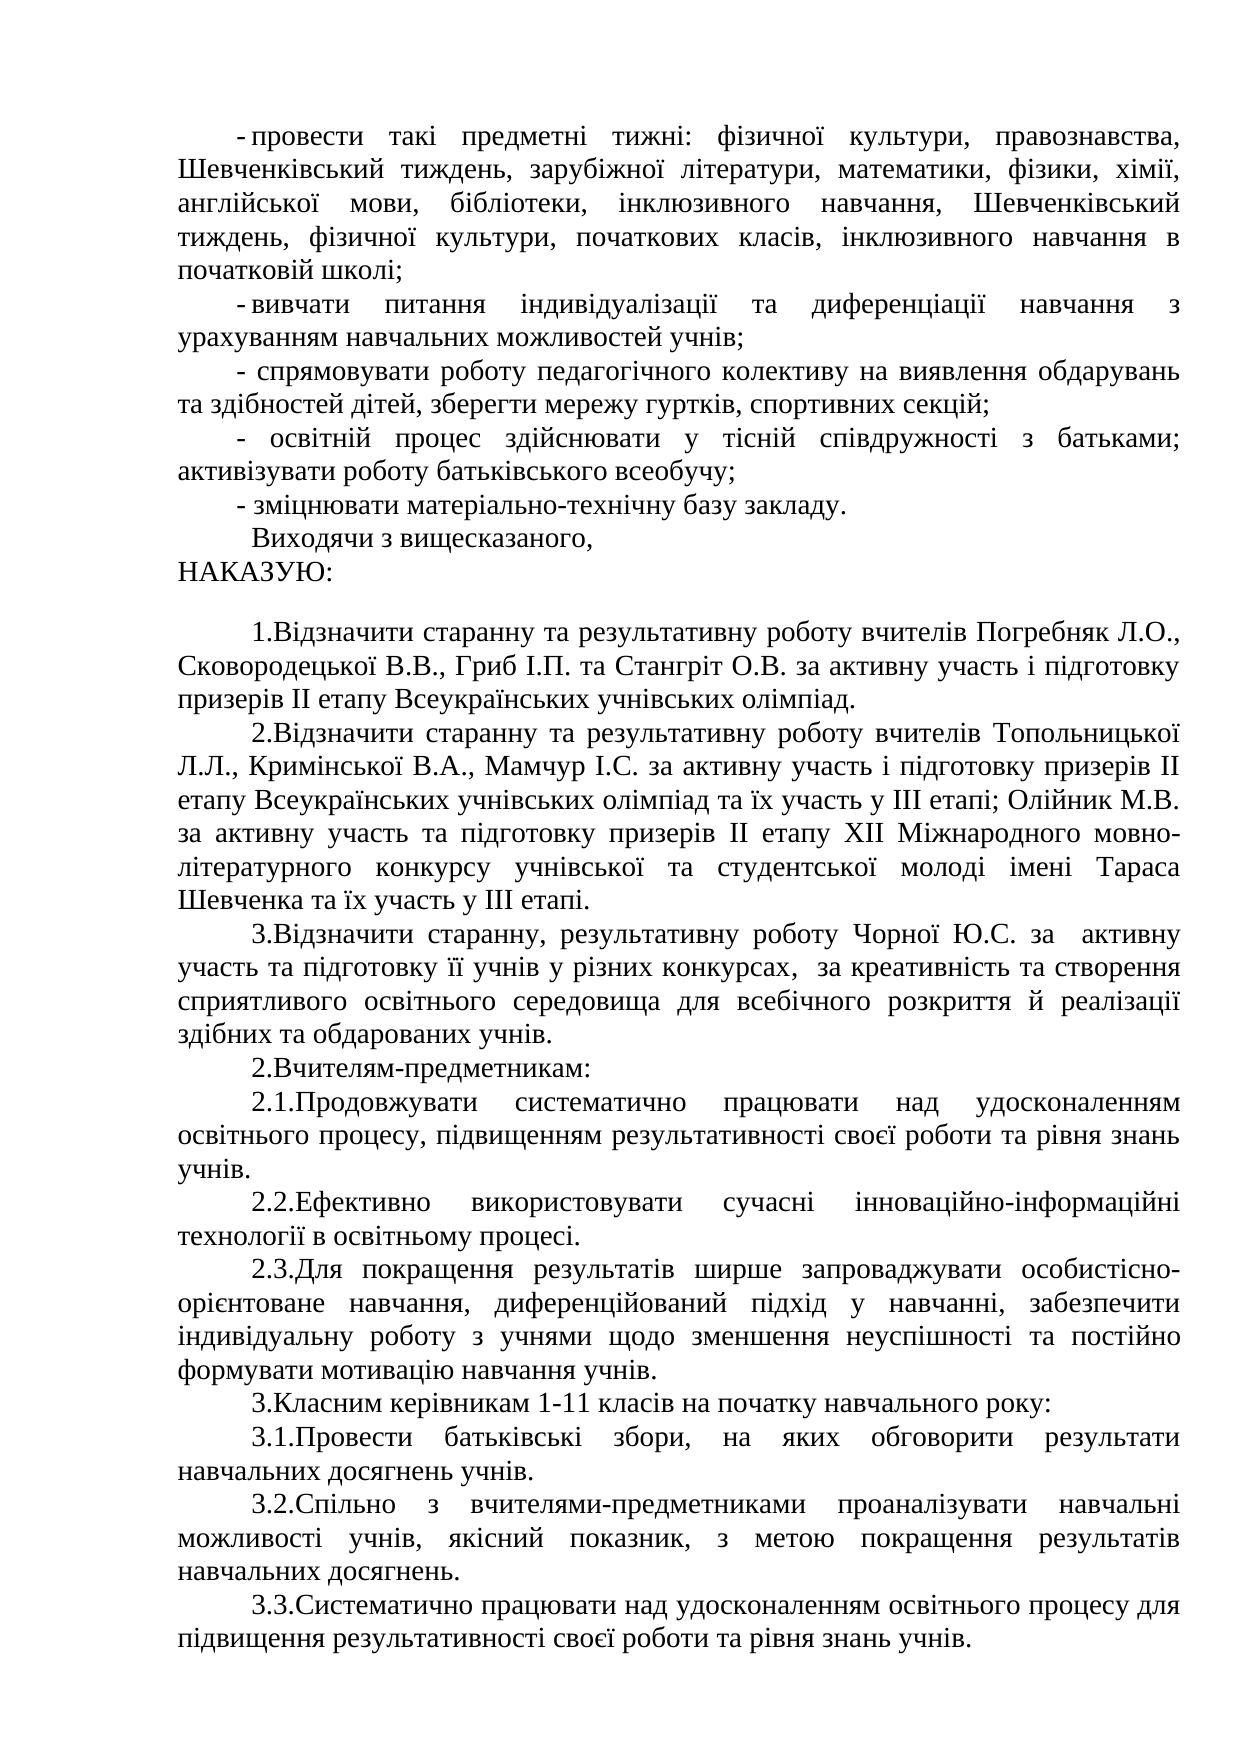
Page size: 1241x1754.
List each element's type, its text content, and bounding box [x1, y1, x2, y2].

text - спрямовувати роботу педагогічного колективу на виявлення обдарувань та здібностей дітей, зберегти мережу гуртків, спортивних секцій; [177, 353, 1181, 420]
text - освітній процес здійснювати у тісній співдружності з батьками; активізувати роботу батьківського всеобучу; [177, 420, 1181, 487]
text 2.Вчителям-предметникам: [177, 1050, 1181, 1084]
text 2.3.Для покращення результатів ширше запроваджувати особистісно-орієнтоване навчання, диференційований підхід у навчанні, забезпечити індивідуальну роботу з учнями щодо зменшення неуспішності та постійно формувати мотивацію навчання учнів. [177, 1251, 1181, 1386]
text - зміцнювати матеріально-технічну базу закладу. [177, 487, 1181, 521]
text 3.1.Провести батьківські збори, на яких обговорити результати навчальних досягнень учнів. [177, 1419, 1181, 1486]
text 3.Відзначити старанну, результативну роботу Чорної Ю.С. за активну участь та підготовку її учнів у різних конкурсах, за креативність та створення сприятливого освітнього середовища для всебічного розкриття й реалізації здібних та обдарованих учнів. [177, 916, 1181, 1050]
text 2.2.Ефективно використовувати сучасні інноваційно-інформаційні технології в освітньому процесі. [177, 1184, 1181, 1251]
text 2.1.Продовжувати систематично працювати над удосконаленням освітнього процесу, підвищенням результативності своєї роботи та рівня знань учнів. [177, 1084, 1181, 1184]
text 1.Відзначити старанну та результативну роботу вчителів Погребняк Л.О., Сковородецької В.В., Гриб І.П. та Стангріт О.В. за активну участь і підготовку призерів ІІ етапу Всеукраїнських учнівських олімпіад. [177, 614, 1181, 715]
text 3.Класним керівникам 1-11 класів на початку навчального року: [177, 1386, 1181, 1419]
list провести такі предметні тижні: фізичної культури, правознавства, Шевченківський тиждень, зарубіжної літератури, математики, фізики, хімії, англійської мови, бібліотеки, інклюзивного навчання, Шевченківський тиждень, фізичної культури, початкових класів, інклюзивного навчання в початковій школі; [177, 118, 1181, 286]
text 2.Відзначити старанну та результативну роботу вчителів Топольницької Л.Л., Кримінської В.А., Мамчур І.С. за активну участь і підготовку призерів ІІ етапу Всеукраїнських учнівських олімпіад та їх участь у ІІІ етапі; Олійник М.В. за активну участь та підготовку призерів ІІ етапу ХІІ Міжнародного мовно-літературного конкурсу учнівської та студентської молоді імені Тараса Шевченка та їх участь у ІІІ етапі. [177, 715, 1181, 916]
text Виходячи з вищесказаного, [177, 521, 1181, 554]
text 3.2.Спільно з вчителями-предметниками проаналізувати навчальні можливості учнів, якісний показник, з метою покращення результатів навчальних досягнень. [177, 1486, 1181, 1587]
text НАКАЗУЮ: [177, 554, 1181, 588]
text 3.3.Систематично працювати над удосконаленням освітнього процесу для підвищення результативності своєї роботи та рівня знань учнів. [177, 1587, 1181, 1654]
list вивчати питання індивідуалізації та диференціації навчання з урахуванням навчальних можливостей учнів; [177, 286, 1181, 353]
